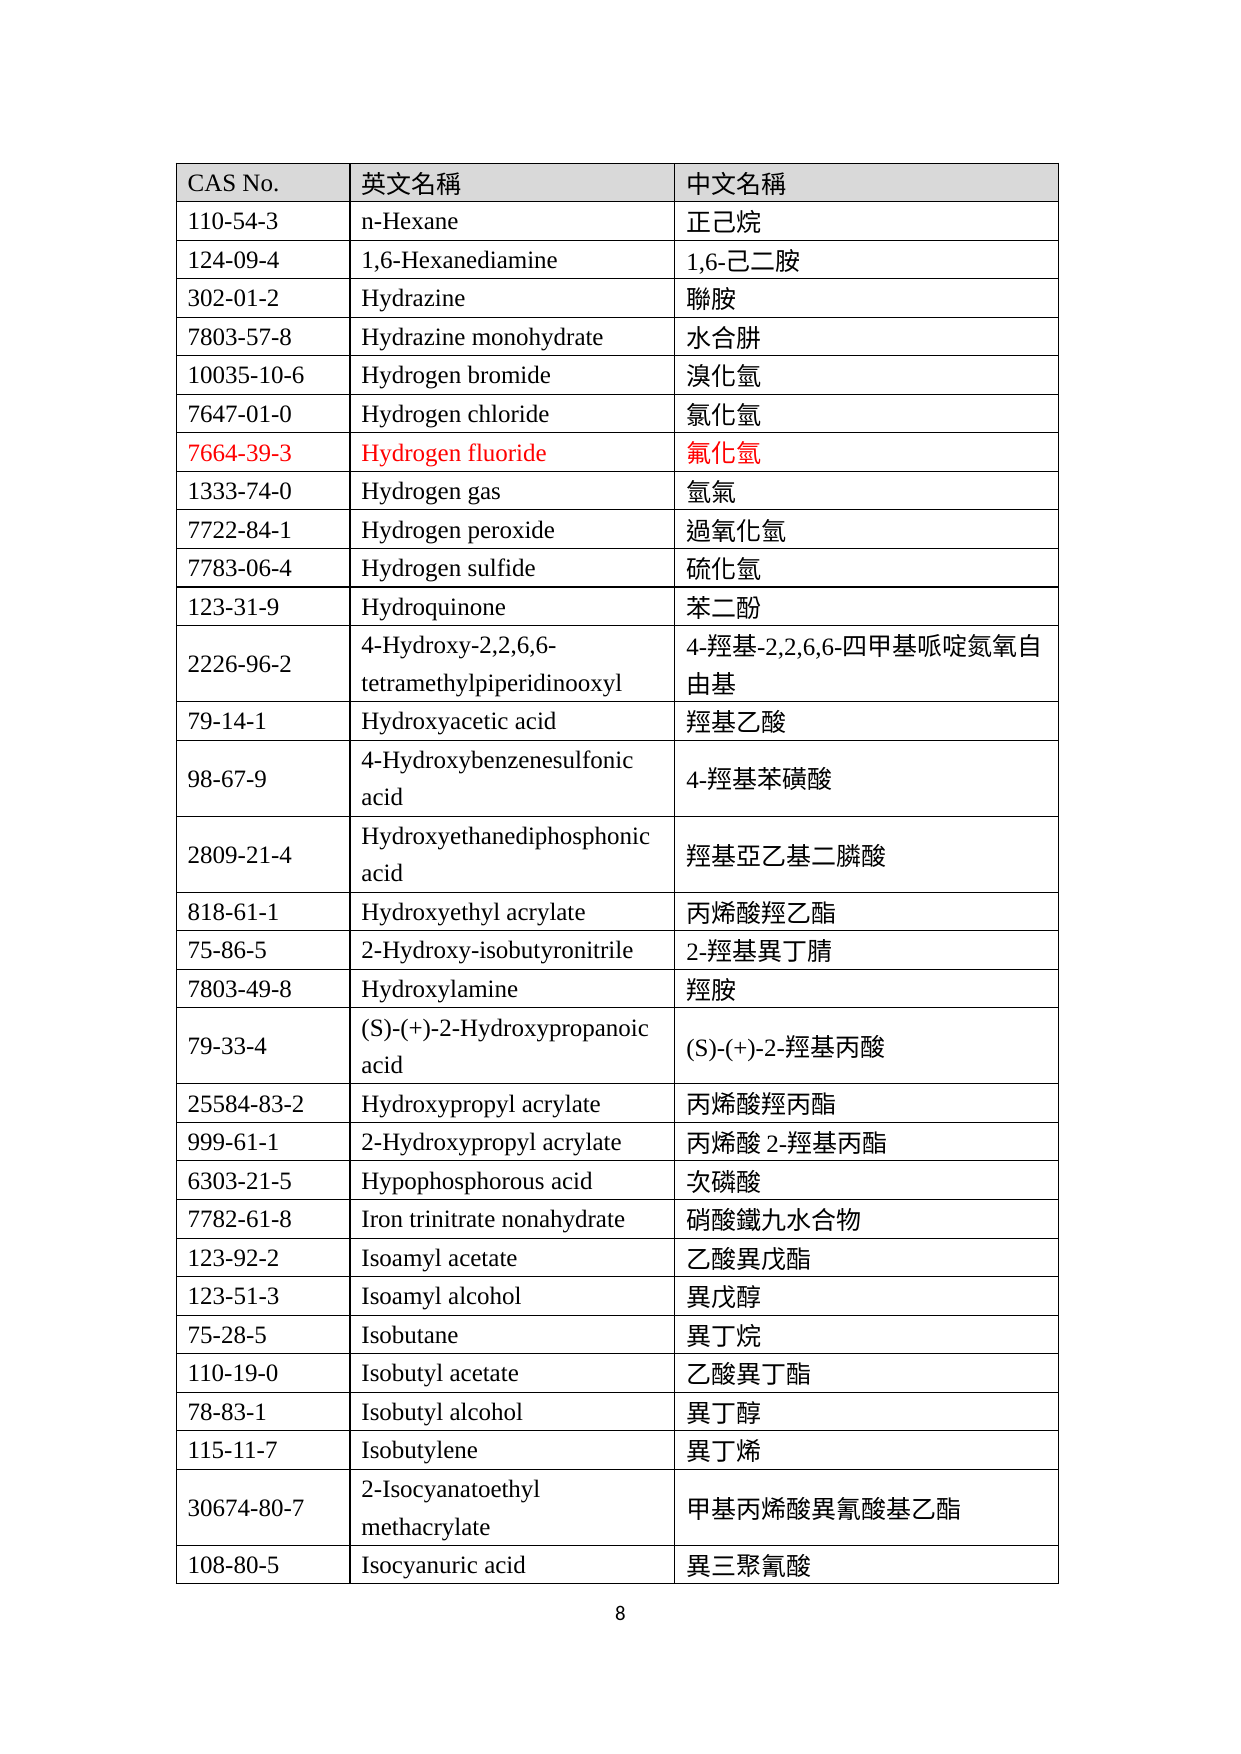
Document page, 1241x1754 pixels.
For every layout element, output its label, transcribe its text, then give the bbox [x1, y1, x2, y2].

table_cell 2-羥基異丁腈 [675, 931, 1058, 969]
table_cell 115-11-7 [177, 1431, 349, 1469]
table_cell Hydroquinone [351, 588, 674, 625]
table_cell Hydrogen gas [351, 472, 674, 509]
table_cell 123-51-3 [177, 1277, 349, 1314]
table_cell 異丁烷 [675, 1316, 1058, 1353]
table_cell Isobutyl acetate [351, 1354, 674, 1392]
table_header 中文名稱 [675, 164, 1058, 201]
table_header 英文名稱 [351, 164, 674, 201]
table_cell 7647-01-0 [177, 395, 349, 432]
table_cell n-Hexane [351, 202, 674, 239]
table_cell 異丁醇 [675, 1393, 1058, 1430]
table_cell Hydrazine monohydrate [351, 318, 674, 355]
table_cell 丙烯酸羥丙酯 [675, 1084, 1058, 1122]
table_cell 乙酸異丁酯 [675, 1354, 1058, 1392]
table_cell 2809-21-4 [177, 817, 349, 892]
table_cell Isobutylene [351, 1431, 674, 1469]
table_cell 4-Hydroxybenzenesulfonic acid [351, 741, 674, 816]
table_cell 苯二酚 [675, 588, 1058, 625]
table_cell 次磷酸 [675, 1161, 1058, 1199]
table_cell 123-92-2 [177, 1239, 349, 1276]
table_cell 硝酸鐵九水合物 [675, 1200, 1058, 1237]
table_cell Hydrogen fluoride [351, 433, 674, 471]
table_cell 異丁烯 [675, 1431, 1058, 1469]
table_cell 25584-83-2 [177, 1084, 349, 1122]
table_cell 79-33-4 [177, 1008, 349, 1083]
table_cell (S)-(+)-2-羥基丙酸 [675, 1008, 1058, 1083]
table_cell 2226-96-2 [177, 626, 349, 701]
table_cell 1333-74-0 [177, 472, 349, 509]
table_cell Hydrogen chloride [351, 395, 674, 432]
table_cell Hydroxyethanediphosphonic acid [351, 817, 674, 892]
table_cell 溴化氫 [675, 356, 1058, 394]
table_cell Hydroxyacetic acid [351, 702, 674, 739]
table_cell 1,6-己二胺 [675, 241, 1058, 278]
table_cell 羥基乙酸 [675, 702, 1058, 739]
table_cell 異三聚氰酸 [675, 1546, 1058, 1583]
table_cell 異戊醇 [675, 1277, 1058, 1314]
table_cell 110-19-0 [177, 1354, 349, 1392]
table_cell 4-羥基苯磺酸 [675, 741, 1058, 816]
table_cell 羥基亞乙基二膦酸 [675, 817, 1058, 892]
table_cell 78-83-1 [177, 1393, 349, 1430]
table_cell 6303-21-5 [177, 1161, 349, 1199]
table_cell 丙烯酸2-羥基丙酯 [675, 1123, 1058, 1160]
table_cell 1,6-Hexanediamine [351, 241, 674, 278]
table_cell Isoamyl acetate [351, 1239, 674, 1276]
table_cell 2-Hydroxypropyl acrylate [351, 1123, 674, 1160]
table_cell 7803-49-8 [177, 970, 349, 1007]
table_cell 2-Isocyanatoethyl methacrylate [351, 1470, 674, 1545]
table_cell 過氧化氫 [675, 510, 1058, 548]
table_cell Isobutane [351, 1316, 674, 1353]
table_cell Isoamyl alcohol [351, 1277, 674, 1314]
table_cell 甲基丙烯酸異氰酸基乙酯 [675, 1470, 1058, 1545]
table_cell 7783-06-4 [177, 549, 349, 586]
table_cell 79-14-1 [177, 702, 349, 739]
table_cell 硫化氫 [675, 549, 1058, 586]
table_cell Hydroxyethyl acrylate [351, 893, 674, 930]
table_cell 7782-61-8 [177, 1200, 349, 1237]
table_cell 4-Hydroxy-2,2,6,6-tetramethylpiperidinooxyl [351, 626, 674, 701]
table_cell 123-31-9 [177, 588, 349, 625]
table_cell 10035-10-6 [177, 356, 349, 394]
table_cell 7722-84-1 [177, 510, 349, 548]
table_cell 2-Hydroxy-isobutyronitrile [351, 931, 674, 969]
table_cell 75-86-5 [177, 931, 349, 969]
table_cell 110-54-3 [177, 202, 349, 239]
table_cell Isocyanuric acid [351, 1546, 674, 1583]
table_cell 羥胺 [675, 970, 1058, 1007]
table_cell 聯胺 [675, 279, 1058, 317]
table_cell 30674-80-7 [177, 1470, 349, 1545]
table_cell Hydrogen peroxide [351, 510, 674, 548]
table_cell Hydrogen sulfide [351, 549, 674, 586]
table_cell 乙酸異戊酯 [675, 1239, 1058, 1276]
table_cell Hydrazine [351, 279, 674, 317]
table_cell 98-67-9 [177, 741, 349, 816]
table_cell 7664-39-3 [177, 433, 349, 471]
table_cell (S)-(+)-2-Hydroxypropanoic acid [351, 1008, 674, 1083]
table_cell 正己烷 [675, 202, 1058, 239]
table_cell Hydrogen bromide [351, 356, 674, 394]
table_cell 氯化氫 [675, 395, 1058, 432]
table_cell Iron trinitrate nonahydrate [351, 1200, 674, 1237]
table_cell 818-61-1 [177, 893, 349, 930]
table_cell Hydroxypropyl acrylate [351, 1084, 674, 1122]
table_cell 氫氣 [675, 472, 1058, 509]
table_cell Hydroxylamine [351, 970, 674, 1007]
table_cell 7803-57-8 [177, 318, 349, 355]
table_cell 4-羥基-2,2,6,6-四甲基哌啶氮氧自由基 [675, 626, 1058, 701]
table_cell 水合肼 [675, 318, 1058, 355]
table_cell 108-80-5 [177, 1546, 349, 1583]
table_cell 丙烯酸羥乙酯 [675, 893, 1058, 930]
table_cell 75-28-5 [177, 1316, 349, 1353]
table_cell Hypophosphorous acid [351, 1161, 674, 1199]
table_cell 999-61-1 [177, 1123, 349, 1160]
table_cell Isobutyl alcohol [351, 1393, 674, 1430]
table_cell 氟化氫 [675, 433, 1058, 471]
table_cell 124-09-4 [177, 241, 349, 278]
table_header CAS No. [177, 164, 349, 201]
table_cell 302-01-2 [177, 279, 349, 317]
